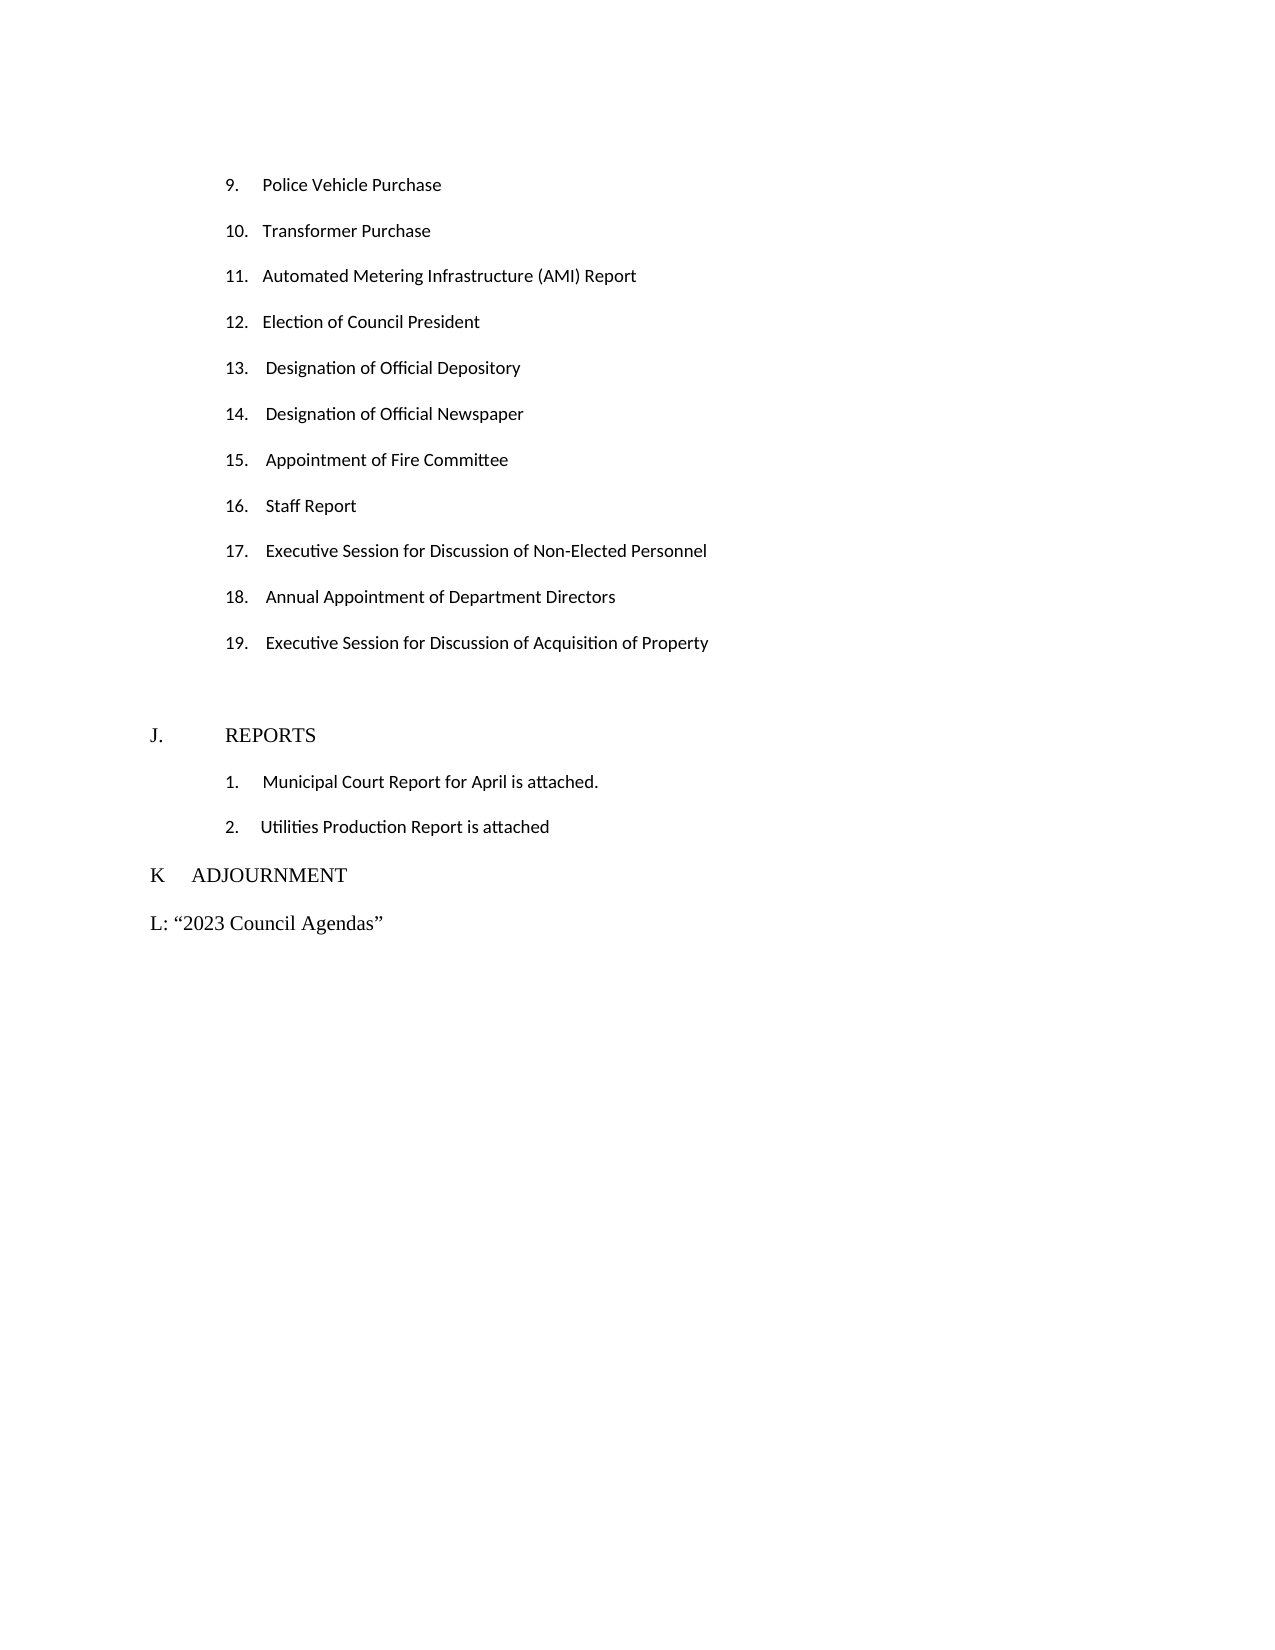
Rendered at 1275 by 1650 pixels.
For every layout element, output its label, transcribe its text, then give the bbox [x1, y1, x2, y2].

text L: “2023 Council Agendas” [150, 911, 1125, 935]
list 19. Executive Session for Discussion of Acquisition of Property [225, 631, 1125, 654]
list Election of Council President [225, 310, 1125, 333]
list Police Vehicle Purchase [225, 173, 1125, 196]
list 14. Designation of Official Newspaper [225, 402, 1125, 425]
list 18. Annual Appointment of Department Directors [225, 585, 1125, 608]
text 2. Utilities Production Report is attached [150, 816, 1125, 839]
list Automated Metering Infrastructure (AMI) Report [225, 264, 1125, 287]
list 16. Staff Report [225, 494, 1125, 517]
text K ADJOURNMENT [150, 863, 1125, 887]
text J. REPORTS [150, 723, 1125, 747]
list Transformer Purchase [225, 219, 1125, 242]
list 17. Executive Session for Discussion of Non-Elected Personnel [225, 539, 1125, 562]
list 13. Designation of Official Depository [225, 356, 1125, 379]
list Municipal Court Report for April is attached. [225, 770, 1125, 793]
list 15. Appointment of Fire Committee [225, 448, 1125, 471]
